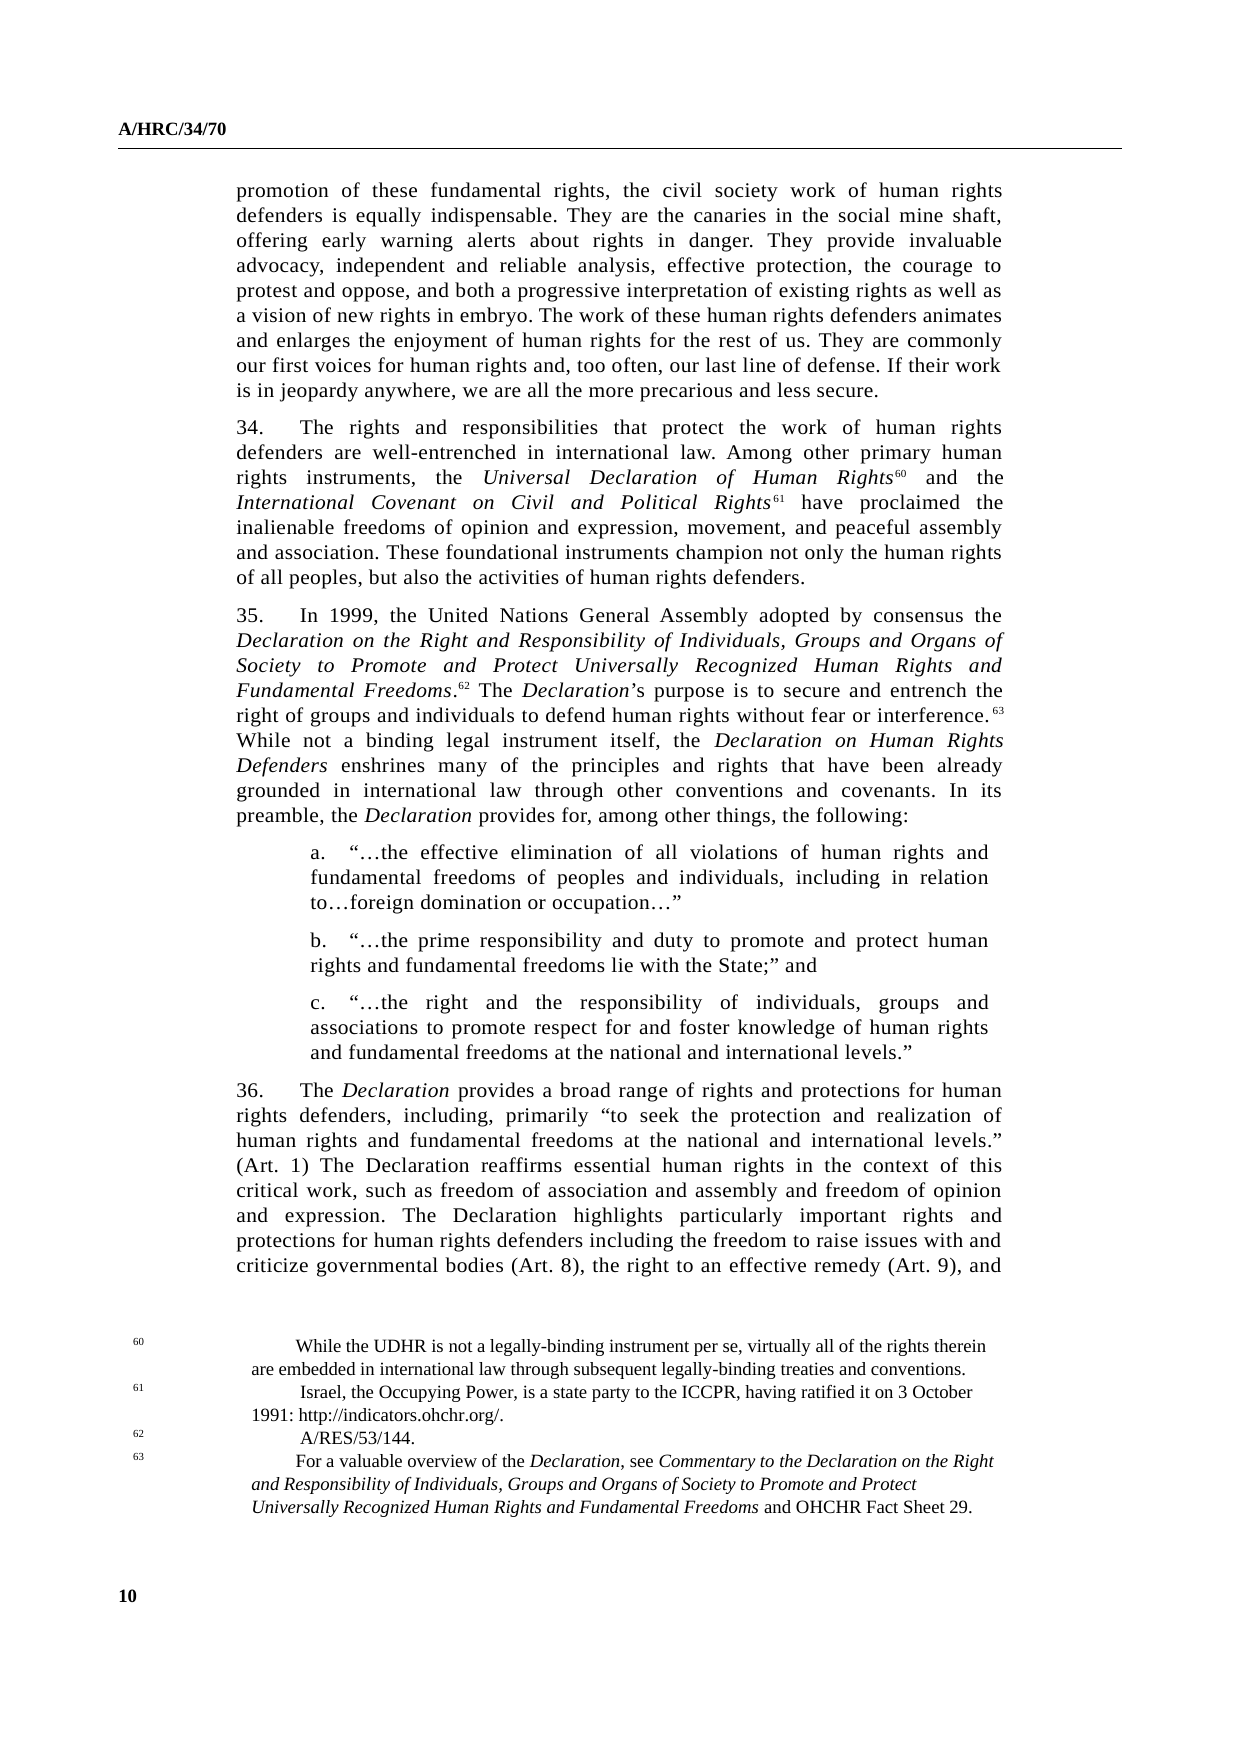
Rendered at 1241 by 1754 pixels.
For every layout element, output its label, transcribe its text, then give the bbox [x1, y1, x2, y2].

text c. “…the right and the responsibility of individuals, groups and associations to promote respect for and foster knowledge of human rights and fundamental freedoms at the national and international levels.” [310, 990, 990, 1065]
text 34. The rights and responsibilities that protect the work of human rights defenders are well-entrenched in international law. Among other primary human rights instruments, the Universal Declaration of Human Rights and the International Covenant on Civil and Political Rights have proclaimed the inalienable freedoms of opinion and expression, movement, and peaceful assembly and association. These foundational instruments champion not only the human rights of all peoples, but also the activities of human rights defenders. [236, 415, 1004, 590]
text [236, 177, 1004, 402]
text b. “…the prime responsibility and duty to promote and protect human rights and fundamental freedoms lie with the State;” and [310, 927, 990, 977]
text 35. In 1999, the United Nations General Assembly adopted by consensus the Declaration on the Right and Responsibility of Individuals, Groups and Organs of Society to Promote and Protect Universally Recognized Human Rights and Fundamental Freedoms. The Declaration’s purpose is to secure and entrench the right of groups and individuals to defend human rights without fear or interference. While not a binding legal instrument itself, the Declaration on Human Rights Defenders enshrines many of the principles and rights that have been already grounded in international law through other conventions and covenants. In its preamble, the Declaration provides for, among other things, the following: [236, 602, 1004, 827]
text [236, 1077, 1004, 1277]
text a. “…the effective elimination of all violations of human rights and fundamental freedoms of peoples and individuals, including in relation to…foreign domination or occupation…” [310, 840, 990, 915]
